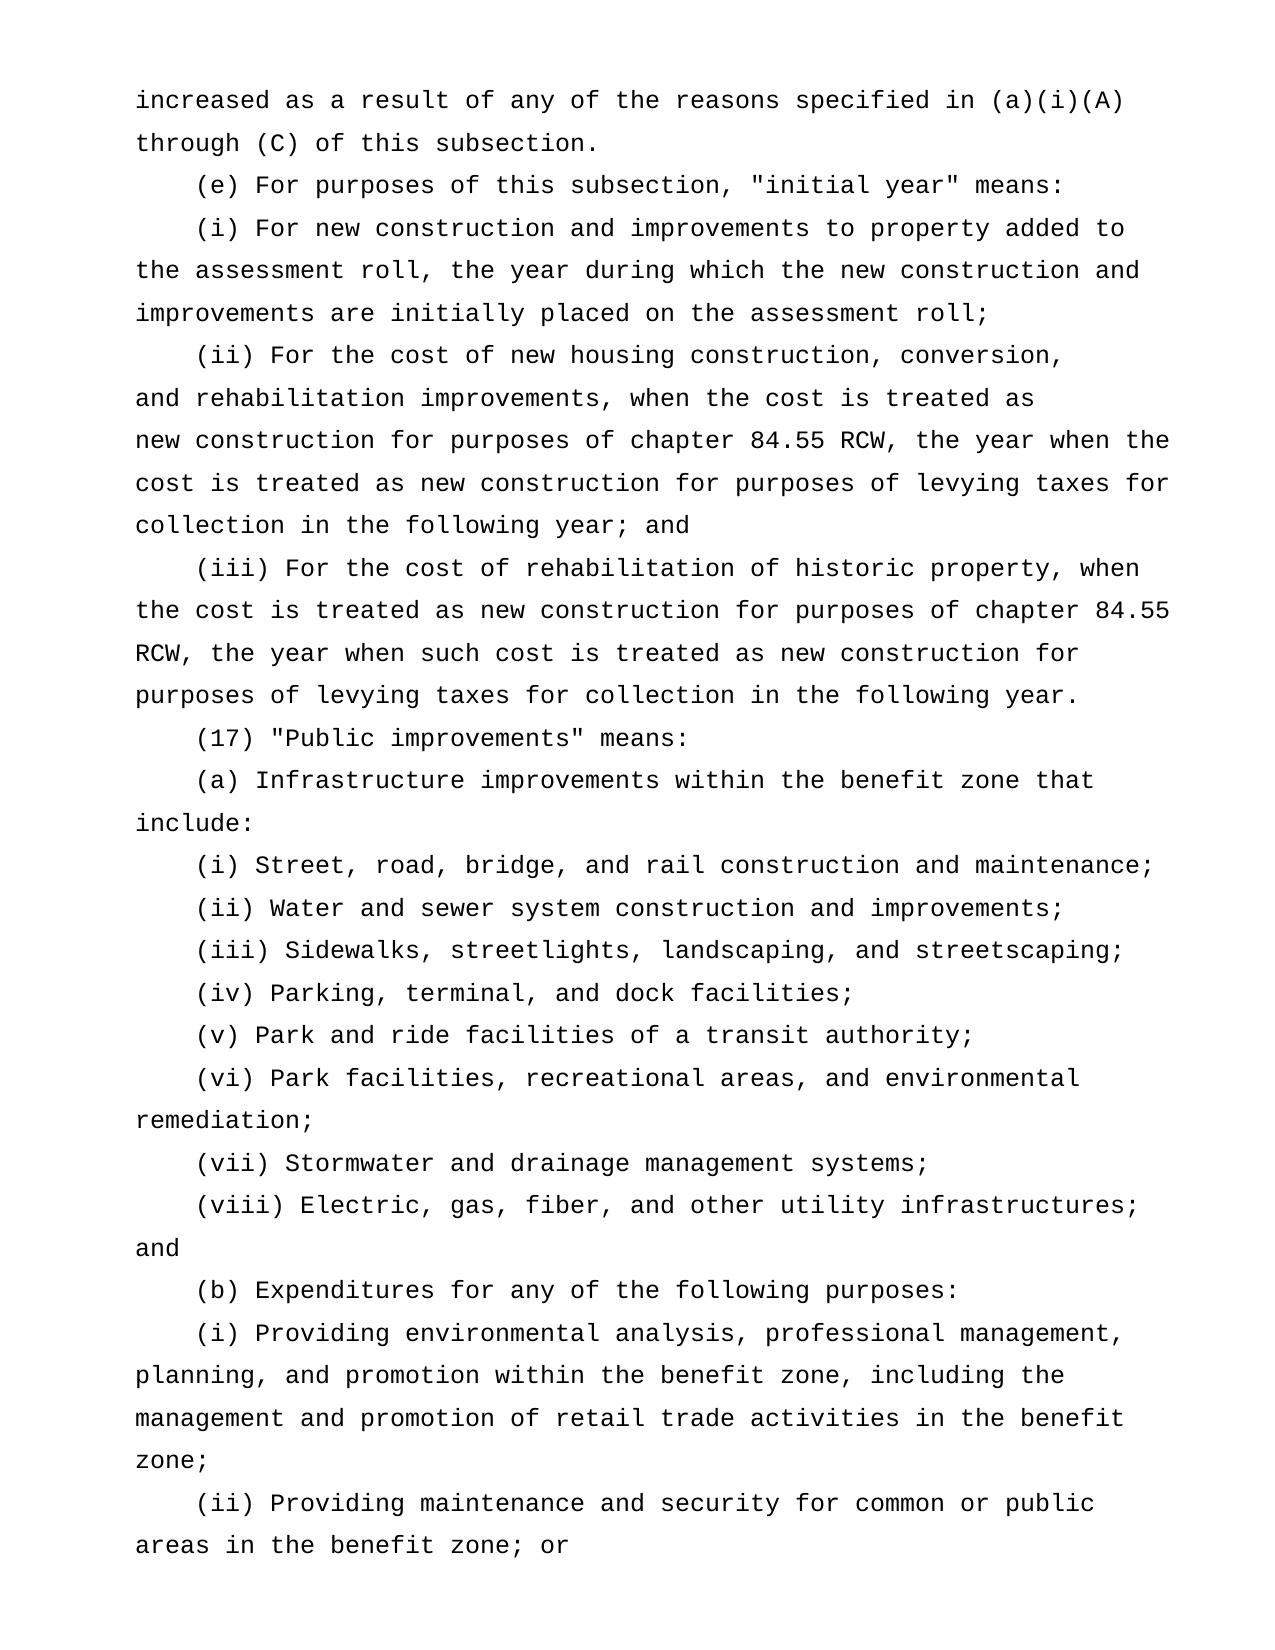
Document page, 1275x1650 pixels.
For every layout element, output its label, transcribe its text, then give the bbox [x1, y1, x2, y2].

text (iii) For the cost of rehabilitation of historic property, when the cost is treated as new construction for purposes of chapter 84.55 RCW, the year when such cost is treated as new construction for purposes of levying taxes for collection in the following year. [135, 542, 1170, 712]
text (ii) Providing maintenance and security for common or public areas in the benefit zone; or [135, 1477, 1170, 1562]
text (17) "Public improvements" means: [135, 712, 1170, 755]
text (iii) Sidewalks, streetlights, landscaping, and streetscaping; [135, 925, 1170, 967]
text (iv) Parking, terminal, and dock facilities; [135, 967, 1170, 1010]
text (b) Expenditures for any of the following purposes: [135, 1265, 1170, 1307]
text (vii) Stormwater and drainage management systems; [135, 1137, 1170, 1180]
text (ii) For the cost of new housing construction, conversion, and rehabilitation improvements, when the cost is treated as new construction for purposes of chapter 84.55 RCW, the year when the cost is treated as new construction for purposes of levying taxes for collection in the following year; and [135, 330, 1170, 542]
text (e) For purposes of this subsection, "initial year" means: [135, 160, 1170, 202]
text (a) Infrastructure improvements within the benefit zone that include: [135, 755, 1170, 840]
text (v) Park and ride facilities of a transit authority; [135, 1010, 1170, 1052]
text (i) Providing environmental analysis, professional management, planning, and promotion within the benefit zone, including the management and promotion of retail trade activities in the benefit zone; [135, 1307, 1170, 1477]
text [135, 75, 1170, 160]
text (viii) Electric, gas, fiber, and other utility infrastructures; and [135, 1180, 1170, 1265]
text (vi) Park facilities, recreational areas, and environmental remediation; [135, 1052, 1170, 1137]
text (i) For new construction and improvements to property added to the assessment roll, the year during which the new construction and improvements are initially placed on the assessment roll; [135, 202, 1170, 330]
text (i) Street, road, bridge, and rail construction and maintenance; [135, 840, 1170, 882]
text (ii) Water and sewer system construction and improvements; [135, 882, 1170, 925]
